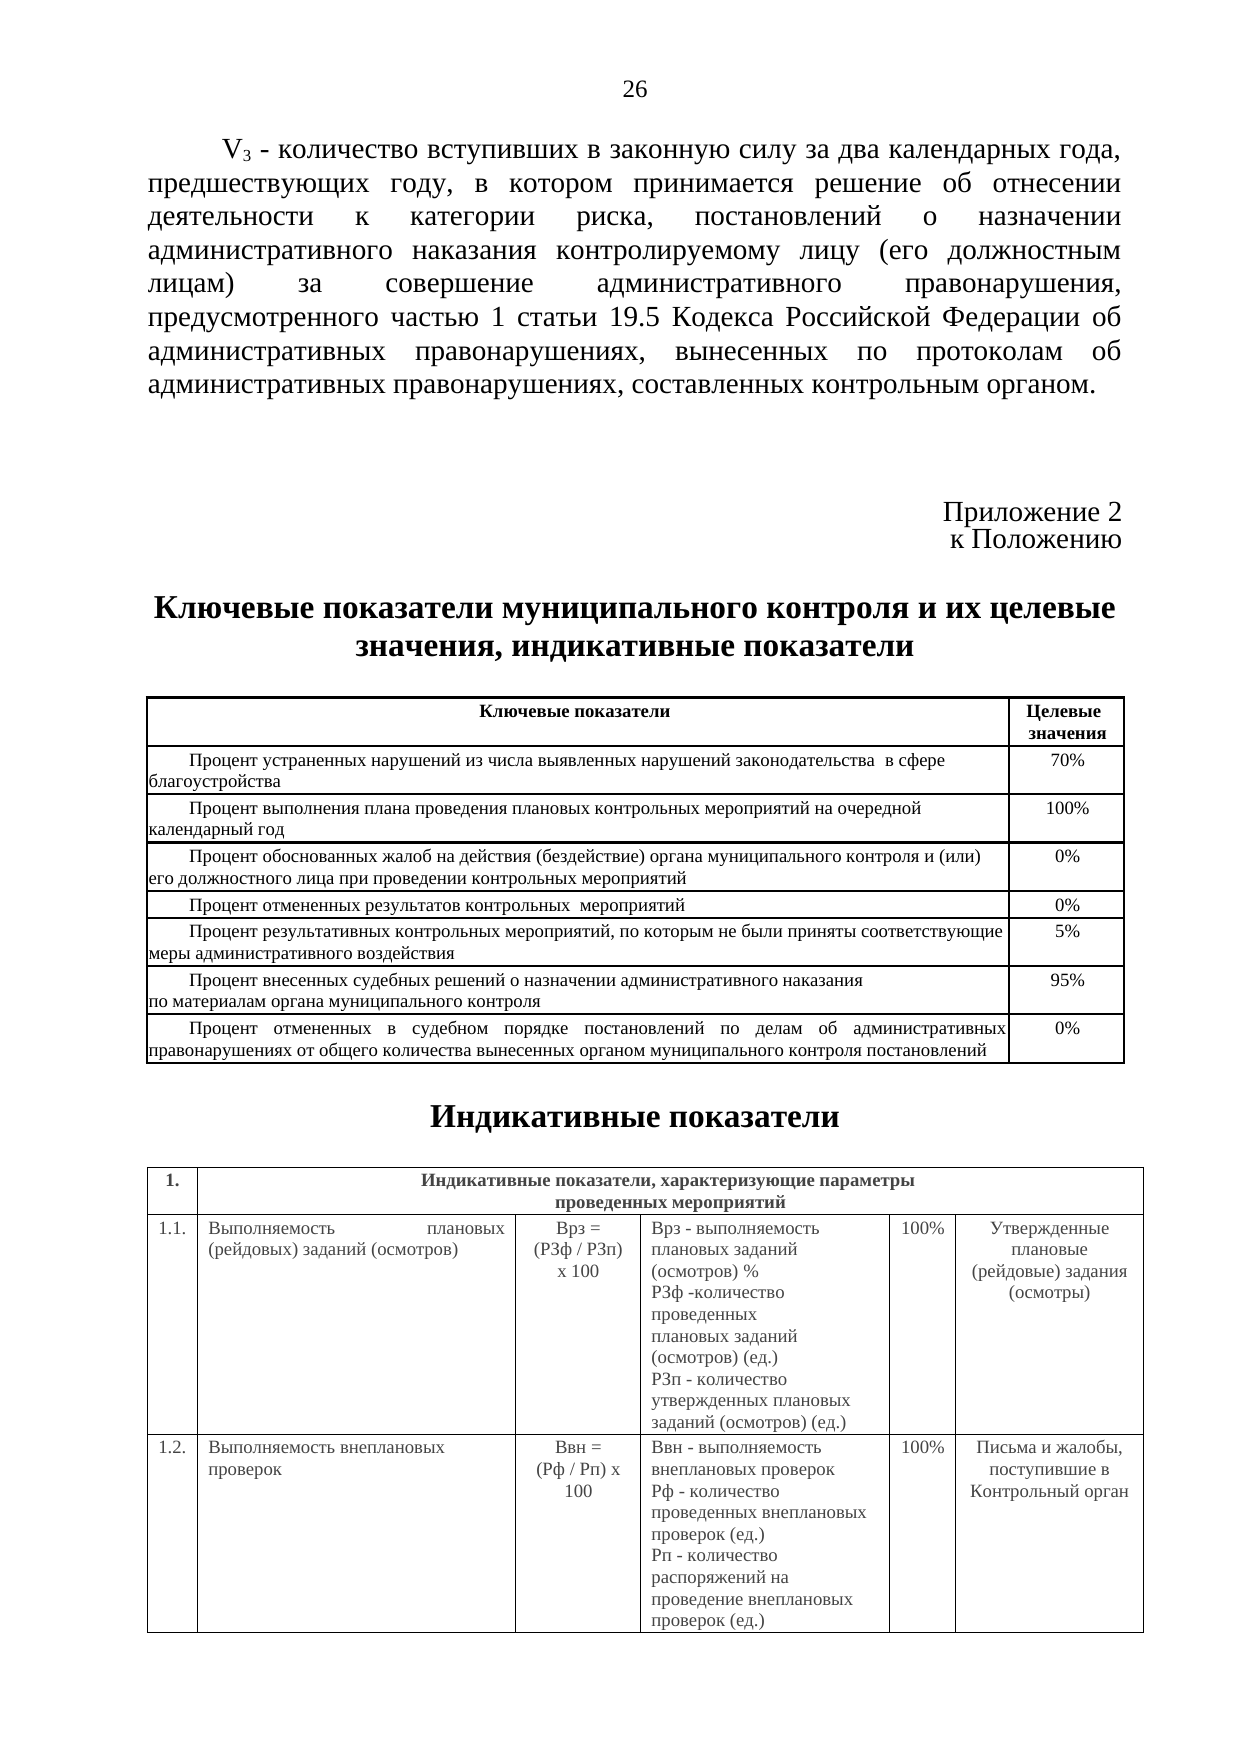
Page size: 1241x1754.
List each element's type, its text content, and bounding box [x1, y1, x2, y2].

table_cell 100% [890, 1435, 955, 1632]
table_cell Врз = (РЗф / РЗп) x 100 [516, 1215, 640, 1434]
table_cell Письма и жалобы, поступившие в Контрольный орган [956, 1435, 1143, 1632]
table_header 1. [148, 1168, 197, 1214]
table_cell Процент отмененных в судебном порядке постановлений по делам об административных правонарушениях от общего количества вынесенных органом муниципального контроля постановлений [148, 1015, 1008, 1062]
table_cell Процент внесенных судебных решений о назначении административного наказания по материалам органа муниципального контроля [148, 967, 1008, 1013]
table_cell Выполняемость внеплановых проверок [198, 1435, 515, 1632]
table_cell Процент выполнения плана проведения плановых контрольных мероприятий на очередной календарный год [148, 795, 1008, 841]
table_cell 0% [1010, 844, 1123, 890]
table_cell Процент результативных контрольных мероприятий, по которым не были приняты соответствующие меры административного воздействия [148, 919, 1008, 965]
text к Положению [148, 527, 1122, 554]
table_cell Утвержденные плановые (рейдовые) задания (осмотры) [956, 1215, 1143, 1434]
text V3 - количество вступивших в законную силу за два календарных года, предшествующих году, в котором принимается решение об отнесении деятельности к категории риска, постановлений о назначении административного наказания контролируемому лицу (его должностным лицам) за совершение административного правонарушения, предусмотренного частью 1 статьи 19.5 Кодекса Российской Федерации об административных правонарушениях, вынесенных по протоколам об административных правонарушениях, составленных контрольным органом. [148, 131, 1122, 400]
table_cell 0% [1010, 1015, 1123, 1062]
table_cell Ввн - выполняемость внеплановых проверок Рф - количество проведенных внеплановых проверок (ед.) Рп - количество распоряжений на проведение внеплановых проверок (ед.) [641, 1435, 889, 1632]
table_cell Процент обоснованных жалоб на действия (бездействие) органа муниципального контроля и (или) его должностного лица при проведении контрольных мероприятий [148, 844, 1008, 890]
table_cell 0% [1010, 892, 1123, 917]
table_cell Процент устраненных нарушений из числа выявленных нарушений законодательства в сфере благоустройства [148, 747, 1008, 793]
table_cell 1.2. [148, 1435, 197, 1632]
table_header Целевые значения [1010, 699, 1123, 745]
table_header Ключевые показатели [148, 699, 1008, 745]
table_cell 100% [1010, 795, 1123, 841]
table_cell Процент отмененных результатов контрольных мероприятий [148, 892, 1008, 917]
table_cell 95% [1010, 967, 1123, 1013]
table_cell 70% [1010, 747, 1123, 793]
table_cell Ввн = (Рф / Рп) x 100 [516, 1435, 640, 1632]
table_cell 100% [890, 1215, 955, 1434]
text Приложение 2 [148, 500, 1122, 527]
text Ключевые показатели муниципального контроля и их целевые значения, индикативные показатели [148, 587, 1122, 664]
table_header Индикативные показатели, характеризующие параметры проведенных мероприятий [198, 1168, 1143, 1214]
table_cell Врз - выполняемость плановых заданий (осмотров) % РЗф -количество проведенных плановых заданий (осмотров) (ед.) РЗп - количество утвержденных плановых заданий (осмотров) (ед.) [641, 1215, 889, 1434]
table_cell 1.1. [148, 1215, 197, 1434]
table_cell Выполняемость плановых (рейдовых) заданий (осмотров) [198, 1215, 515, 1434]
table_cell 5% [1010, 919, 1123, 965]
text Индикативные показатели [148, 1096, 1122, 1134]
